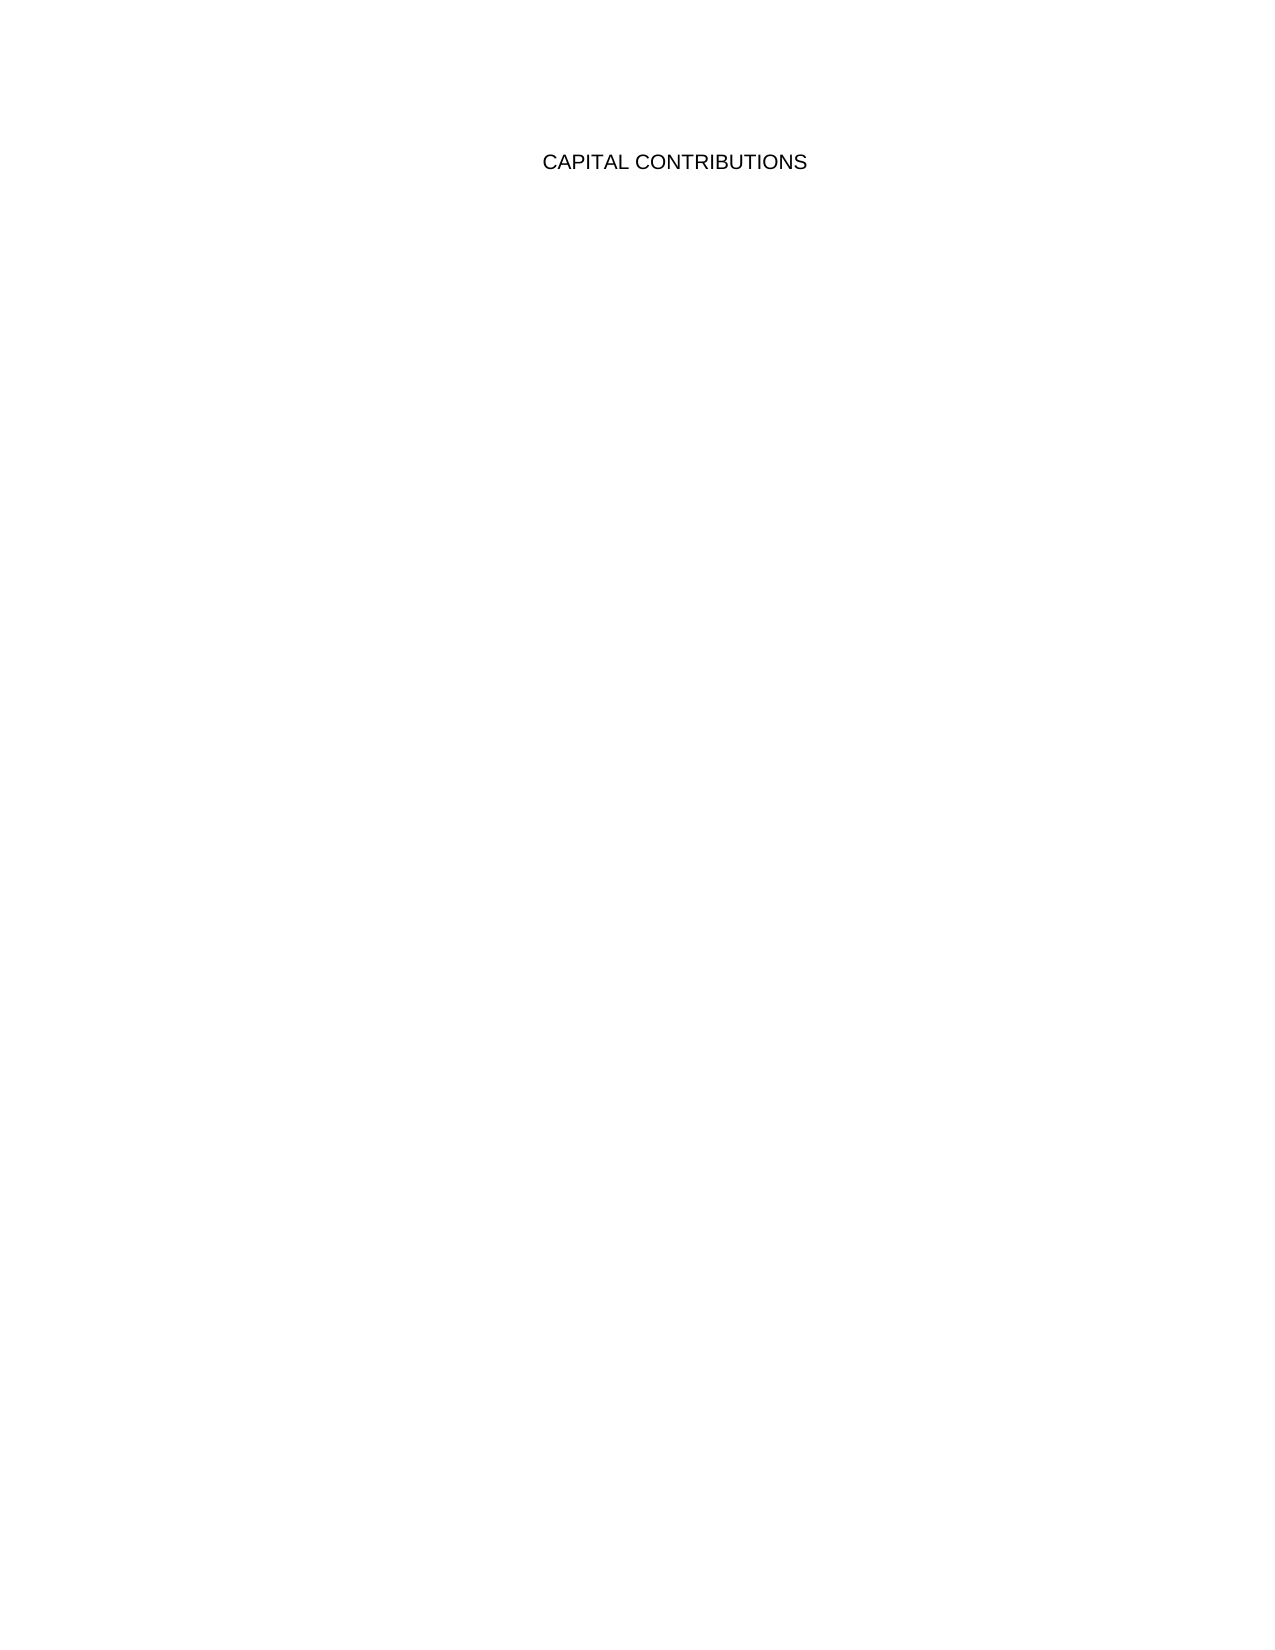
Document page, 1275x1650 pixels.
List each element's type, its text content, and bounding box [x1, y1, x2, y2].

text CAPITAL CONTRIBUTIONS [225, 150, 1125, 174]
